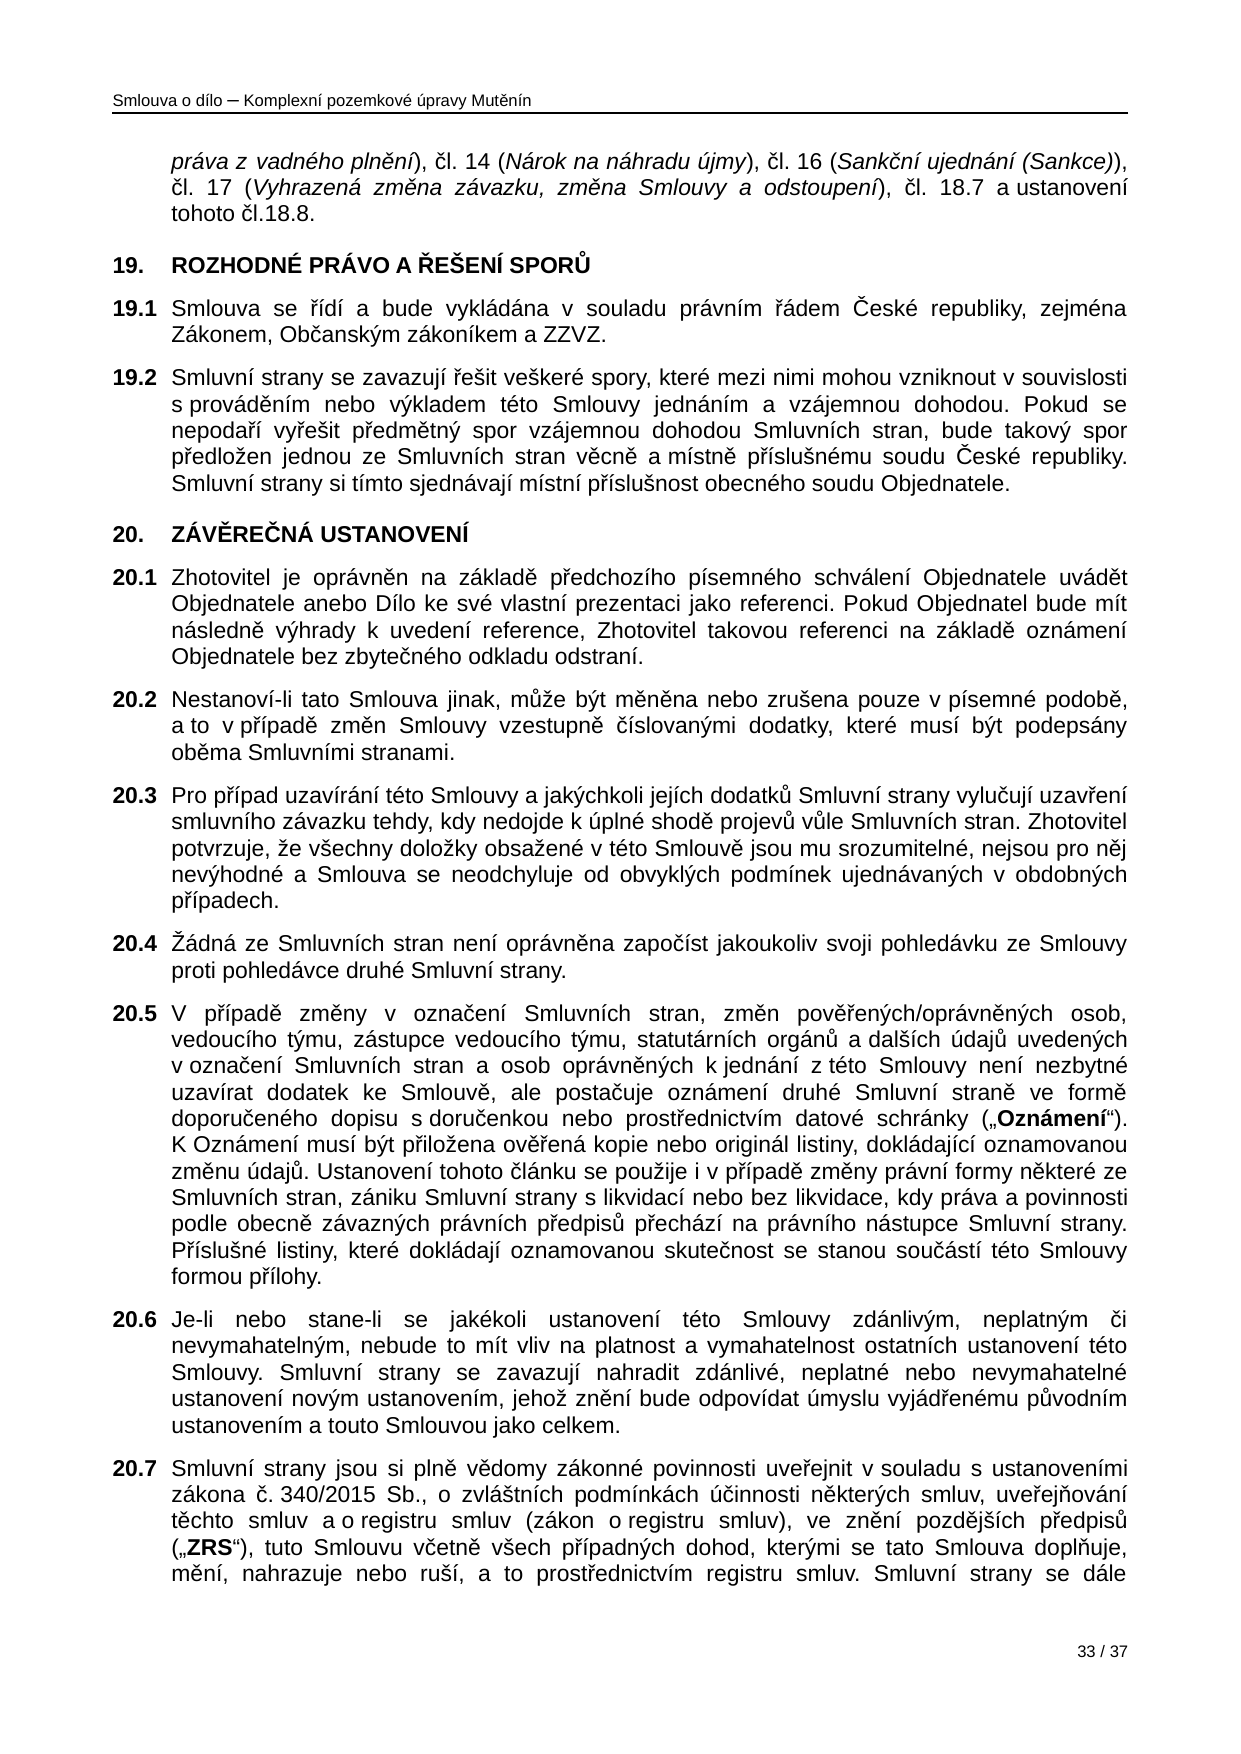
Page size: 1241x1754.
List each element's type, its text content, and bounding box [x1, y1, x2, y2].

text Je-li nebo stane-li se jakékoli ustanovení této Smlouvy zdánlivým, neplatným či nevymahatelným, nebude to mít vliv na platnost a vymahatelnost ostatních ustanovení této Smlouvy. Smluvní strany se zavazují nahradit zdánlivé, neplatné nebo nevymahatelné ustanovení novým ustanovením, jehož znění bude odpovídat úmyslu vyjádřenému původním ustanovením a touto Smlouvou jako celkem. [112, 1306, 1128, 1438]
text Smlouva se řídí a bude vykládána v souladu právním řádem České republiky, zejména Zákonem, Občanským zákoníkem a ZZVZ. [112, 295, 1128, 347]
text V případě změny v označení Smluvních stran, změn pověřených/oprávněných osob, vedoucího týmu, zástupce vedoucího týmu, statutárních orgánů a dalších údajů uvedených v označení Smluvních stran a osob oprávněných k jednání z této Smlouvy není nezbytné uzavírat dodatek ke Smlouvě, ale postačuje oznámení druhé Smluvní straně ve formě doporučeného dopisu s doručenkou nebo prostřednictvím datové schránky („Oznámení“). K Oznámení musí být přiložena ověřená kopie nebo originál listiny, dokládající oznamovanou změnu údajů. Ustanovení tohoto článku se použije i v případě změny právní formy některé ze Smluvních stran, zániku Smluvní strany s likvidací nebo bez likvidace, kdy práva a povinnosti podle obecně závazných právních předpisů přechází na právního nástupce Smluvní strany. Příslušné listiny, které dokládají oznamovanou skutečnost se stanou součástí této Smlouvy formou přílohy. [112, 999, 1128, 1289]
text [112, 148, 1128, 227]
text Zhotovitel je oprávněn na základě předchozího písemného schválení Objednatele uvádět Objednatele anebo Dílo ke své vlastní prezentaci jako referenci. Pokud Objednatel bude mít následně výhrady k uvedení reference, Zhotovitel takovou referenci na základě oznámení Objednatele bez zbytečného odkladu odstraní. [112, 564, 1128, 669]
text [112, 1454, 1128, 1586]
text Smluvní strany se zavazují řešit veškeré spory, které mezi nimi mohou vzniknout v souvislosti s prováděním nebo výkladem této Smlouvy jednáním a vzájemnou dohodou. Pokud se nepodaří vyřešit předmětný spor vzájemnou dohodou Smluvních stran, bude takový spor předložen jednou ze Smluvních stran věcně a místně příslušnému soudu České republiky. Smluvní strany si tímto sjednávají místní příslušnost obecného soudu Objednatele. [112, 364, 1128, 496]
text Nestanoví-li tato Smlouva jinak, může být měněna nebo zrušena pouze v písemné podobě, a to v případě změn Smlouvy vzestupně číslovanými dodatky, které musí být podepsány oběma Smluvními stranami. [112, 686, 1128, 765]
text Rozhodné právo a řešení sporů [112, 252, 1128, 278]
text Pro případ uzavírání této Smlouvy a jakýchkoli jejích dodatků Smluvní strany vylučují uzavření smluvního závazku tehdy, kdy nedojde k úplné shodě projevů vůle Smluvních stran. Zhotovitel potvrzuje, že všechny doložky obsažené v této Smlouvě jsou mu srozumitelné, nejsou pro něj nevýhodné a Smlouva se neodchyluje od obvyklých podmínek ujednávaných v obdobných případech. [112, 782, 1128, 913]
text Závěrečná ustanovení [112, 521, 1128, 547]
text Žádná ze Smluvních stran není oprávněna započíst jakoukoliv svoji pohledávku ze Smlouvy proti pohledávce druhé Smluvní strany. [112, 930, 1128, 983]
